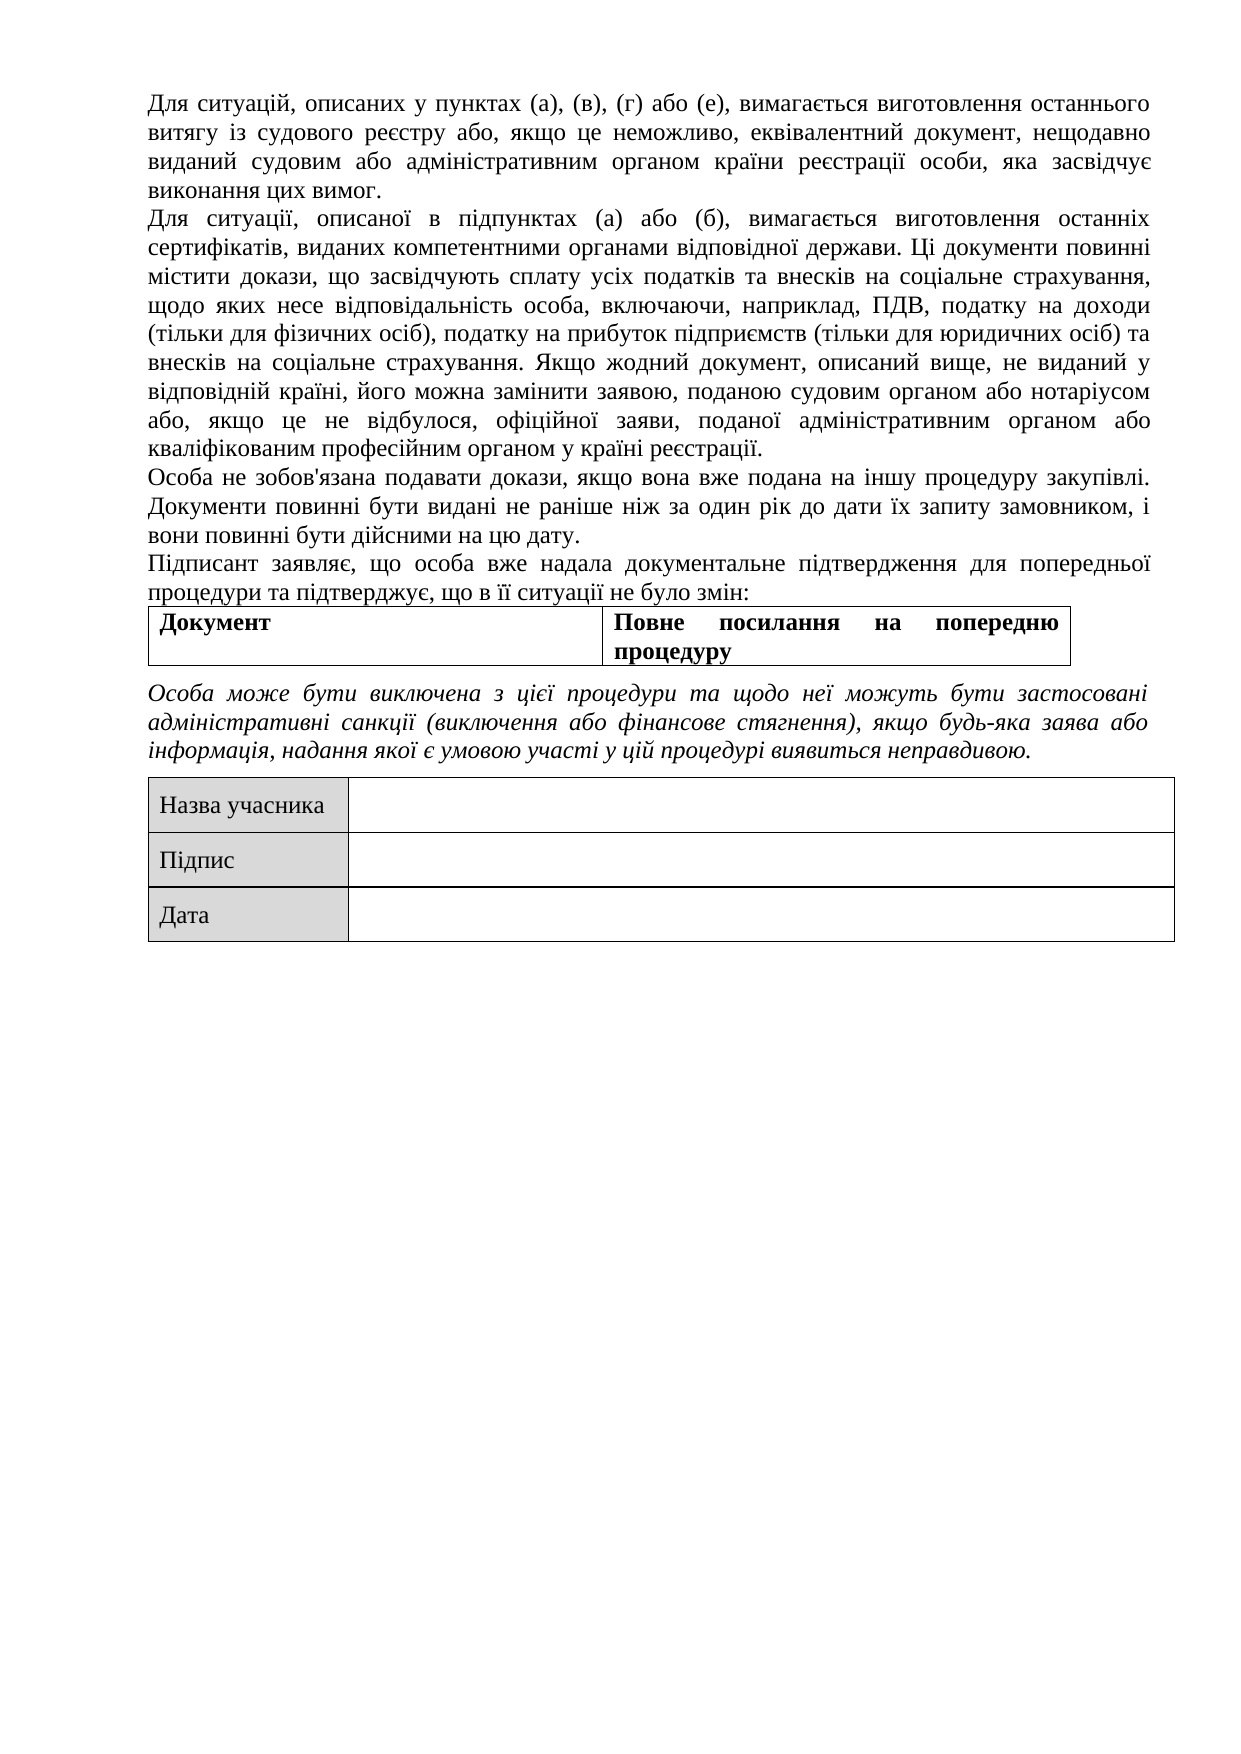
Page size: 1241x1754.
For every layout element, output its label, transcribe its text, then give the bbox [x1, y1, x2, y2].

text Особа не зобов'язана подавати докази, якщо вона вже подана на іншу процедуру закупівлі. Документи повинні бути видані не раніше ніж за один рік до дати їх запиту замовником, і вони повинні бути дійсними на цю дату. [147, 462, 1152, 548]
table_header Документ [149, 607, 602, 664]
table_cell [349, 888, 1174, 941]
text Підписант заявляє, що особа вже надала документальне підтвердження для попередньої процедури та підтверджує, що в її ситуації не було змін: [147, 548, 1152, 606]
text Особа може бути виключена з цієї процедури та щодо неї можуть бути застосовані адміністративні санкції (виключення або фінансове стягнення), якщо будь-яка заява або інформація, надання якої є умовою участі у цій процедурі виявиться неправдивою. [147, 678, 1152, 764]
table_header [349, 778, 1174, 832]
text Для ситуації, описаної в підпунктах (а) або (б), вимагається виготовлення останніх сертифікатів, виданих компетентними органами відповідної держави. Ці документи повинні містити докази, що засвідчують сплату усіх податків та внесків на соціальне страхування, щодо яких несе відповідальність особа, включаючи, наприклад, ПДВ, податку на доходи (тільки для фізичних осіб), податку на прибуток підприємств (тільки для юридичних осіб) та внесків на соціальне страхування. Якщо жодний документ, описаний вище, не виданий у відповідній країні, його можна замінити заявою, поданою судовим органом або нотаріусом або, якщо це не відбулося, офіційної заяви, поданої адміністративним органом або кваліфікованим професійним органом у країні реєстрації. [147, 203, 1152, 462]
table_cell Дата [149, 888, 348, 941]
table_cell [349, 833, 1174, 886]
table_header Повне посилання на попередню процедуру [603, 607, 1070, 664]
table_cell Підпис [149, 833, 348, 886]
table_header Назва учасника [149, 778, 348, 832]
text Для ситуацій, описаних у пунктах (а), (в), (г) або (е), вимагається виготовлення останнього витягу із судового реєстру або, якщо це неможливо, еквівалентний документ, нещодавно виданий судовим або адміністративним органом країни реєстрації особи, яка засвідчує виконання цих вимог. [147, 88, 1152, 203]
